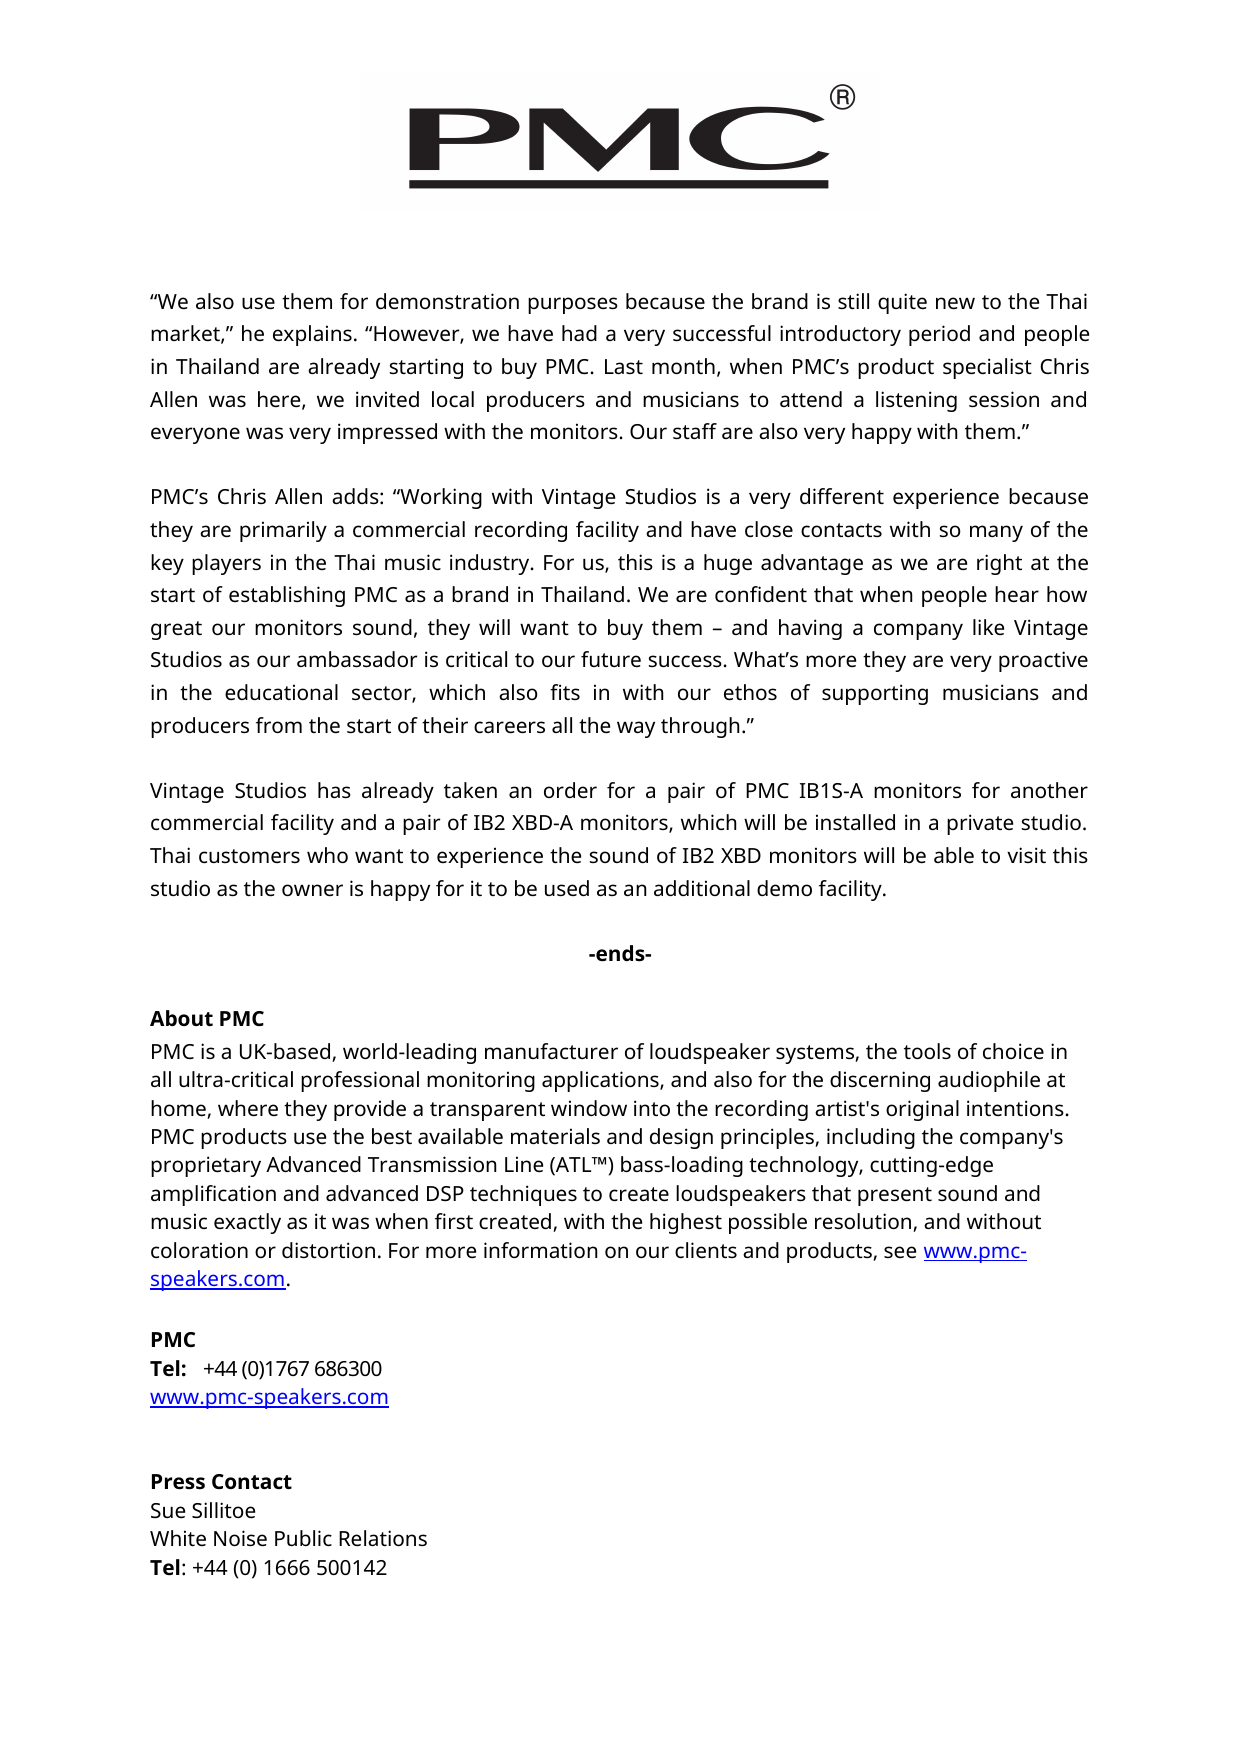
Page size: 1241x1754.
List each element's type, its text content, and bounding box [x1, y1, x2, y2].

text About PMC [150, 1004, 1090, 1033]
text Tel: +44 (0) 1666 500142 [150, 1553, 1090, 1581]
text Tel: +44 (0)1767 686300 [150, 1354, 1090, 1382]
picture [361, 73, 879, 210]
text White Noise Public Relations [150, 1524, 1090, 1553]
text www.pmc-speakers.com [150, 1382, 1090, 1411]
text PMC [150, 1325, 1090, 1354]
text Vintage Studios has already taken an order for a pair of PMC IB1S-A monitors for another commercial facility and a pair of IB2 XBD-A monitors, which will be installed in a private studio. Thai customers who want to experience the sound of IB2 XBD monitors will be able to visit this studio as the owner is happy for it to be used as an additional demo facility. [150, 776, 1090, 902]
text “We also use them for demonstration purposes because the brand is still quite new to the Thai market,” he explains. “However, we have had a very successful introductory period and people in Thailand are already starting to buy PMC. Last month, when PMC’s product specialist Chris Allen was here, we invited local producers and musicians to attend a listening session and everyone was very impressed with the monitors. Our staff are also very happy with them.” [150, 287, 1090, 446]
text Sue Sillitoe [150, 1496, 1090, 1524]
text -ends- [150, 939, 1090, 967]
text PMC is a UK-based, world-leading manufacturer of loudspeaker systems, the tools of choice in all ultra-critical professional monitoring applications, and also for the discerning audiophile at home, where they provide a transparent window into the recording artist's original intentions. PMC products use the best available materials and design principles, including the company's proprietary Advanced Transmission Line (ATL™) bass-loading technology, cutting-edge amplification and advanced DSP techniques to create loudspeakers that present sound and music exactly as it was when first created, with the highest possible resolution, and without coloration or distortion. For more information on our clients and products, see www.pmc-speakers.com. [150, 1037, 1090, 1293]
text Press Contact [150, 1467, 1090, 1496]
text PMC’s Chris Allen adds: “Working with Vintage Studios is a very different experience because they are primarily a commercial recording facility and have close contacts with so many of the key players in the Thai music industry. For us, this is a huge advantage as we are right at the start of establishing PMC as a brand in Thailand. We are confident that when people hear how great our monitors sound, they will want to buy them – and having a company like Vintage Studios as our ambassador is critical to our future success. What’s more they are very proactive in the educational sector, which also fits in with our ethos of supporting musicians and producers from the start of their careers all the way through.” [150, 482, 1090, 739]
